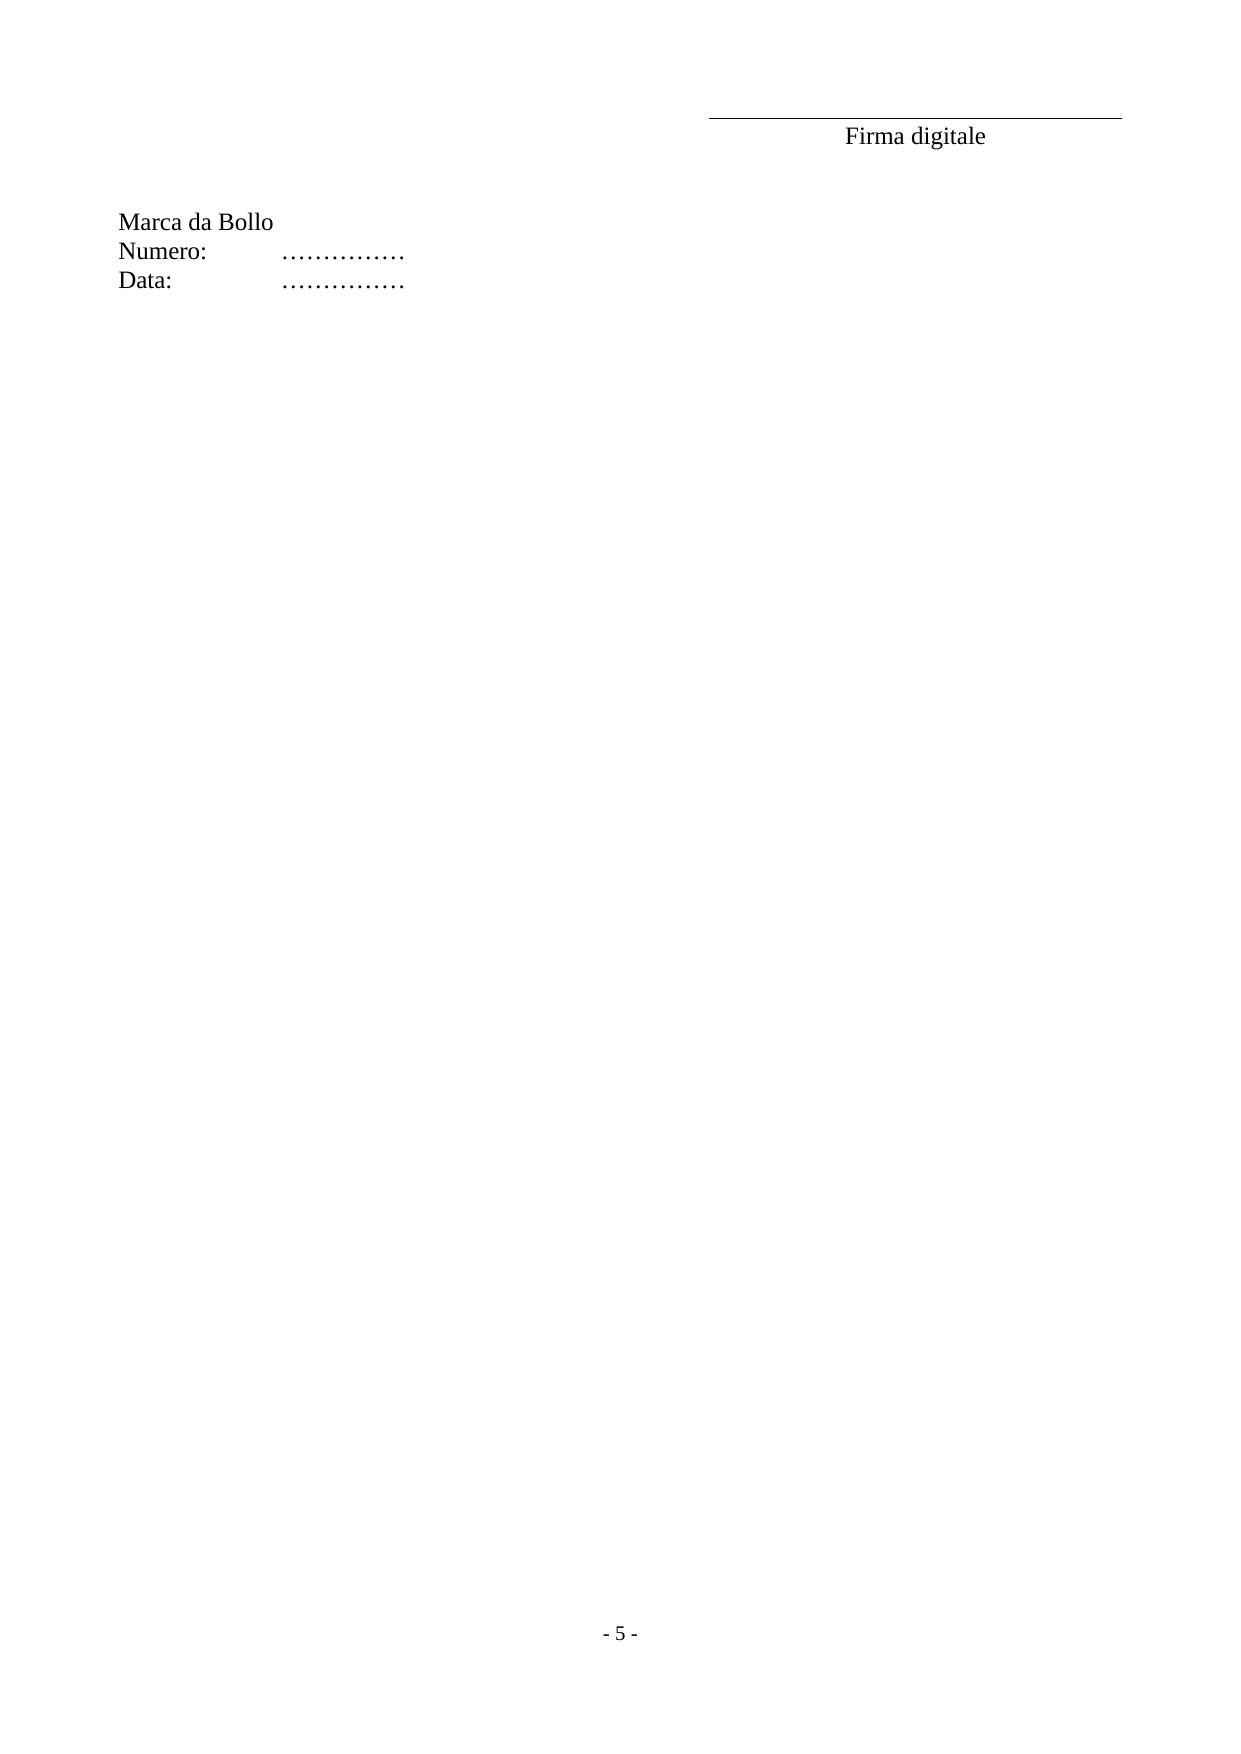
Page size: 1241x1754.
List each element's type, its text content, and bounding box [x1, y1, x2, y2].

text Numero: …………… [118, 236, 1122, 265]
text Firma digitale [709, 119, 1122, 150]
text Data: …………… [118, 265, 1122, 294]
text Marca da Bollo [118, 207, 1122, 236]
